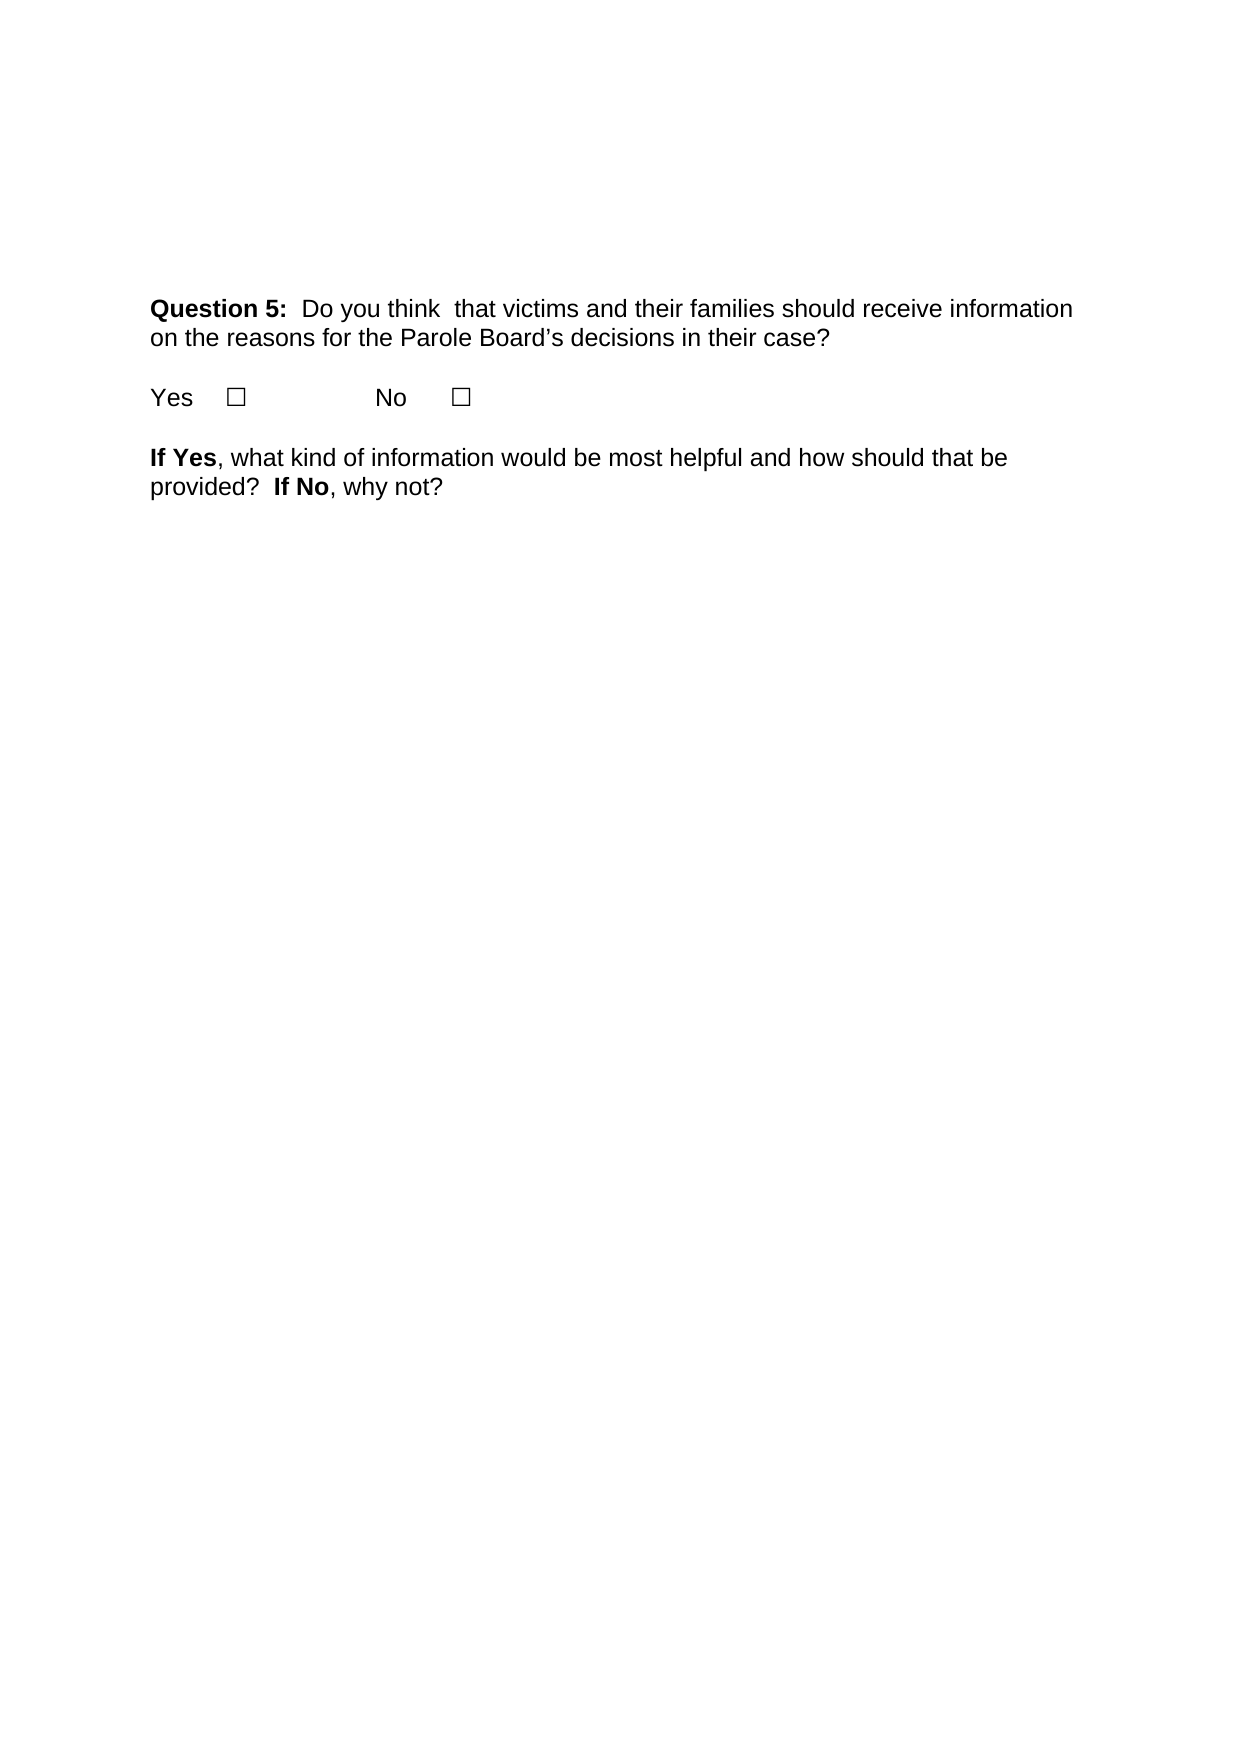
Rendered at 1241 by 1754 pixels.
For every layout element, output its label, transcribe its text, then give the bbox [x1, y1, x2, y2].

text Yes No [150, 380, 1090, 414]
text If Yes, what kind of information would be most helpful and how should that be provided? If No, why not? [150, 443, 1090, 500]
text Question 5: Do you think that victims and their families should receive information on the reasons for the Parole Board’s decisions in their case? [150, 294, 1090, 351]
